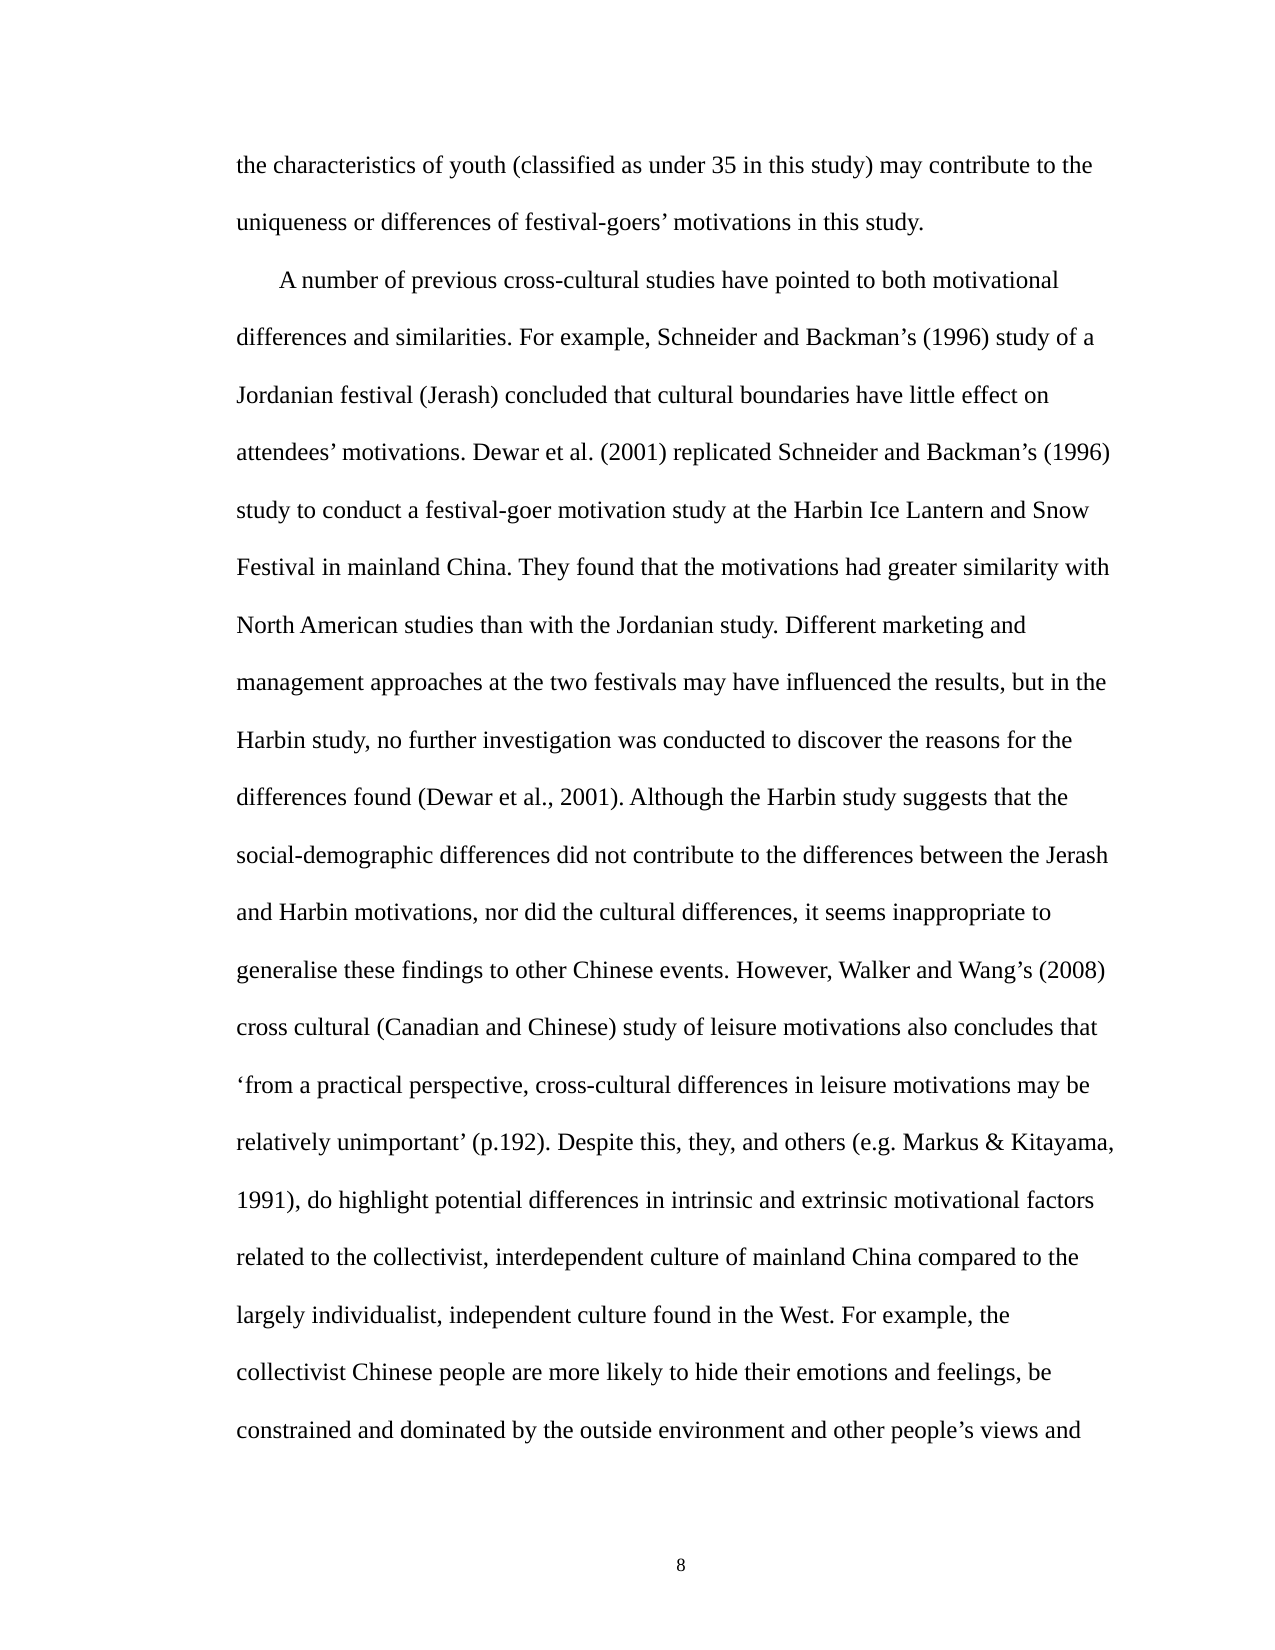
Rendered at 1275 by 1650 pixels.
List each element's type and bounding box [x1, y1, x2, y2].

text [236, 150, 1125, 236]
text [236, 265, 1125, 1444]
